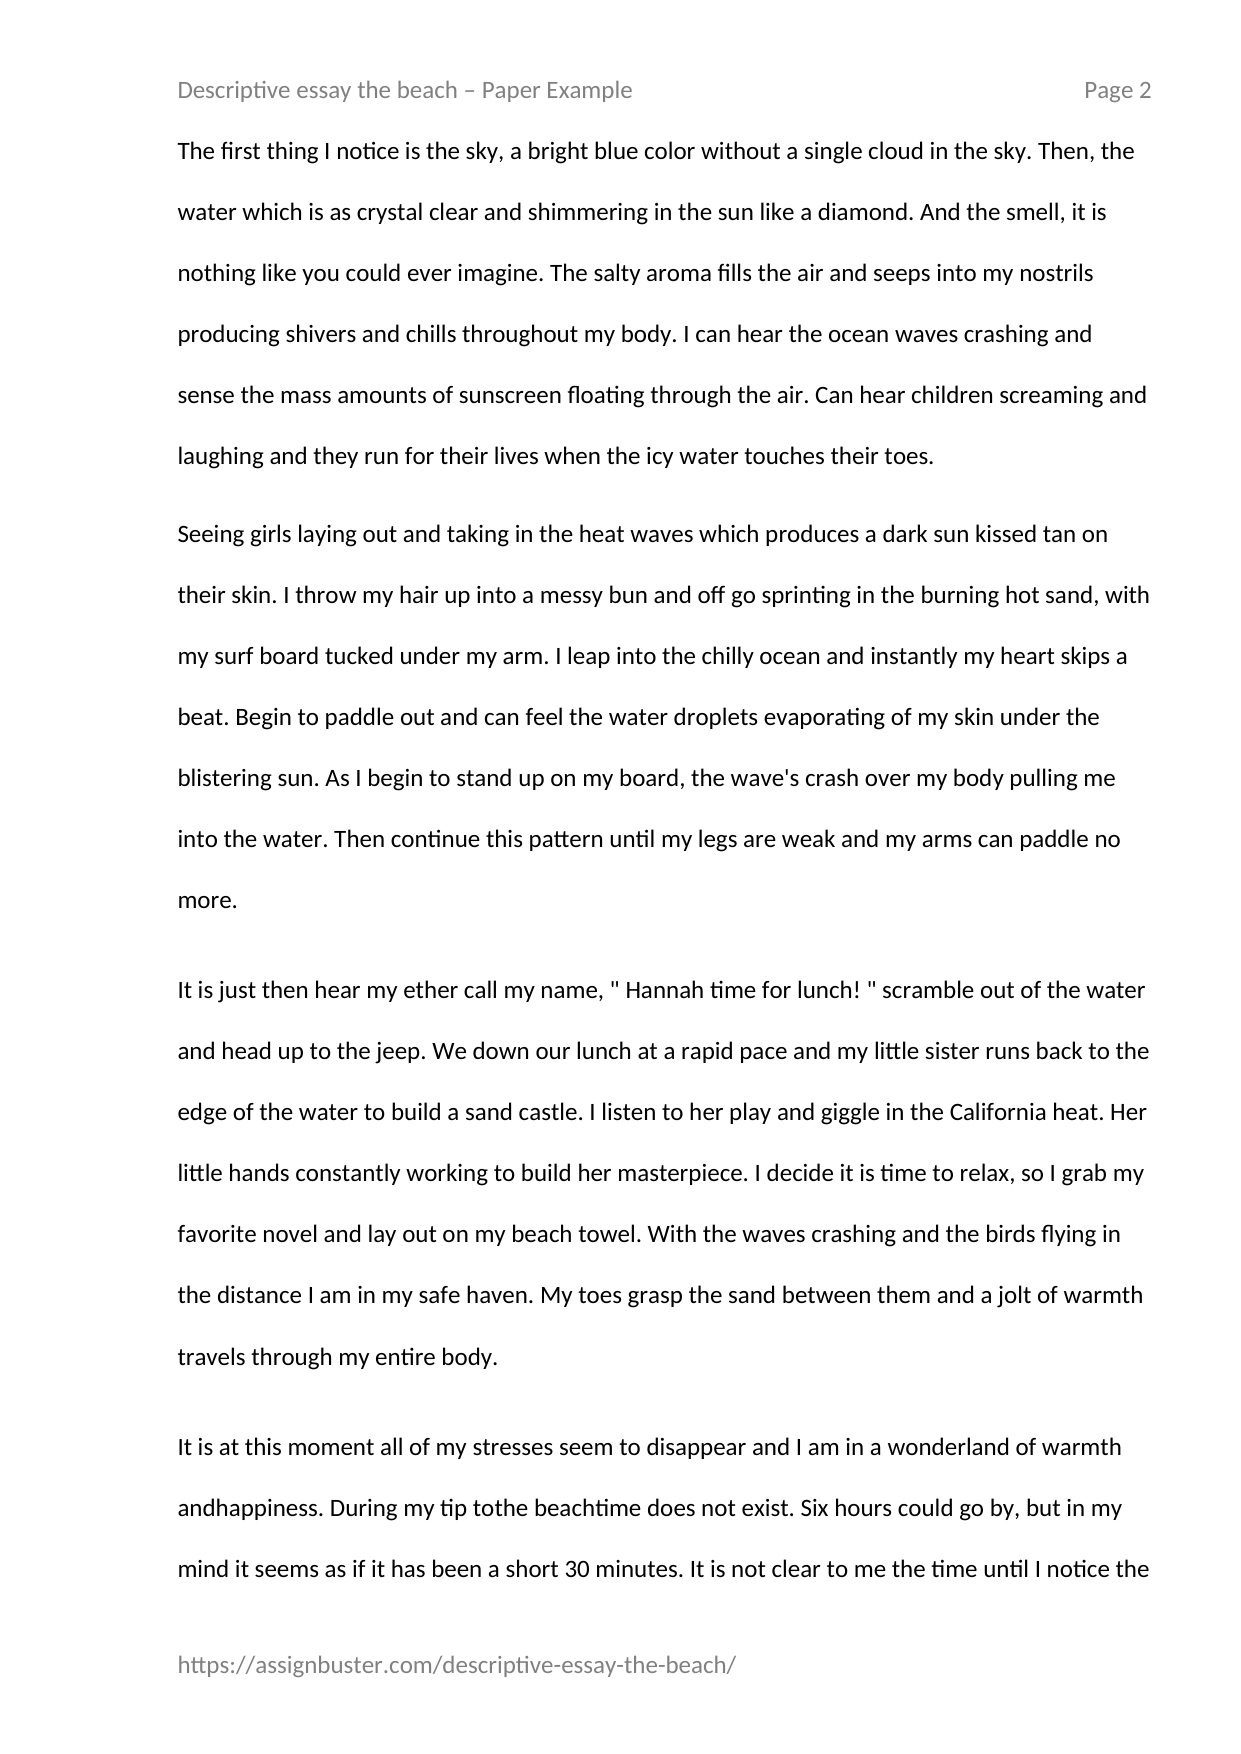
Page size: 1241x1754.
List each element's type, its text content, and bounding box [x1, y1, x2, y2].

text Seeing girls laying out and taking in the heat waves which produces a dark sun kissed tan on their skin. I throw my hair up into a messy bun and off go sprinting in the burning hot sand, with my surf board tucked under my arm. I leap into the chilly ocean and instantly my heart skips a beat. Begin to paddle out and can feel the water droplets evaporating of my skin under the blistering sun. As I begin to stand up on my board, the wave's crash over my body pulling me into the water. Then continue this pattern until my legs are weak and my arms can paddle no more. [177, 518, 1152, 914]
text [177, 1431, 1152, 1584]
text It is just then hear my ether call my name, " Hannah time for lunch! " scramble out of the water and head up to the jeep. We down our lunch at a rapid pace and my little sister runs back to the edge of the water to build a sand castle. I listen to her play and giggle in the California heat. Her little hands constantly working to build her masterpiece. I decide it is time to relax, so I grab my favorite novel and lay out on my beach towel. With the waves crashing and the birds flying in the distance I am in my safe haven. My toes grasp the sand between them and a jolt of warmth travels through my entire body. [177, 974, 1152, 1371]
text The first thing I notice is the sky, a bright blue color without a single cloud in the sky. Then, the water which is as crystal clear and shimmering in the sun like a diamond. And the smell, it is nothing like you could ever imagine. The salty aroma fills the air and seeps into my nostrils producing shivers and chills throughout my body. I can hear the ocean waves crashing and sense the mass amounts of sunscreen floating through the air. Can hear children screaming and laughing and they run for their lives when the icy water touches their toes. [177, 135, 1152, 471]
